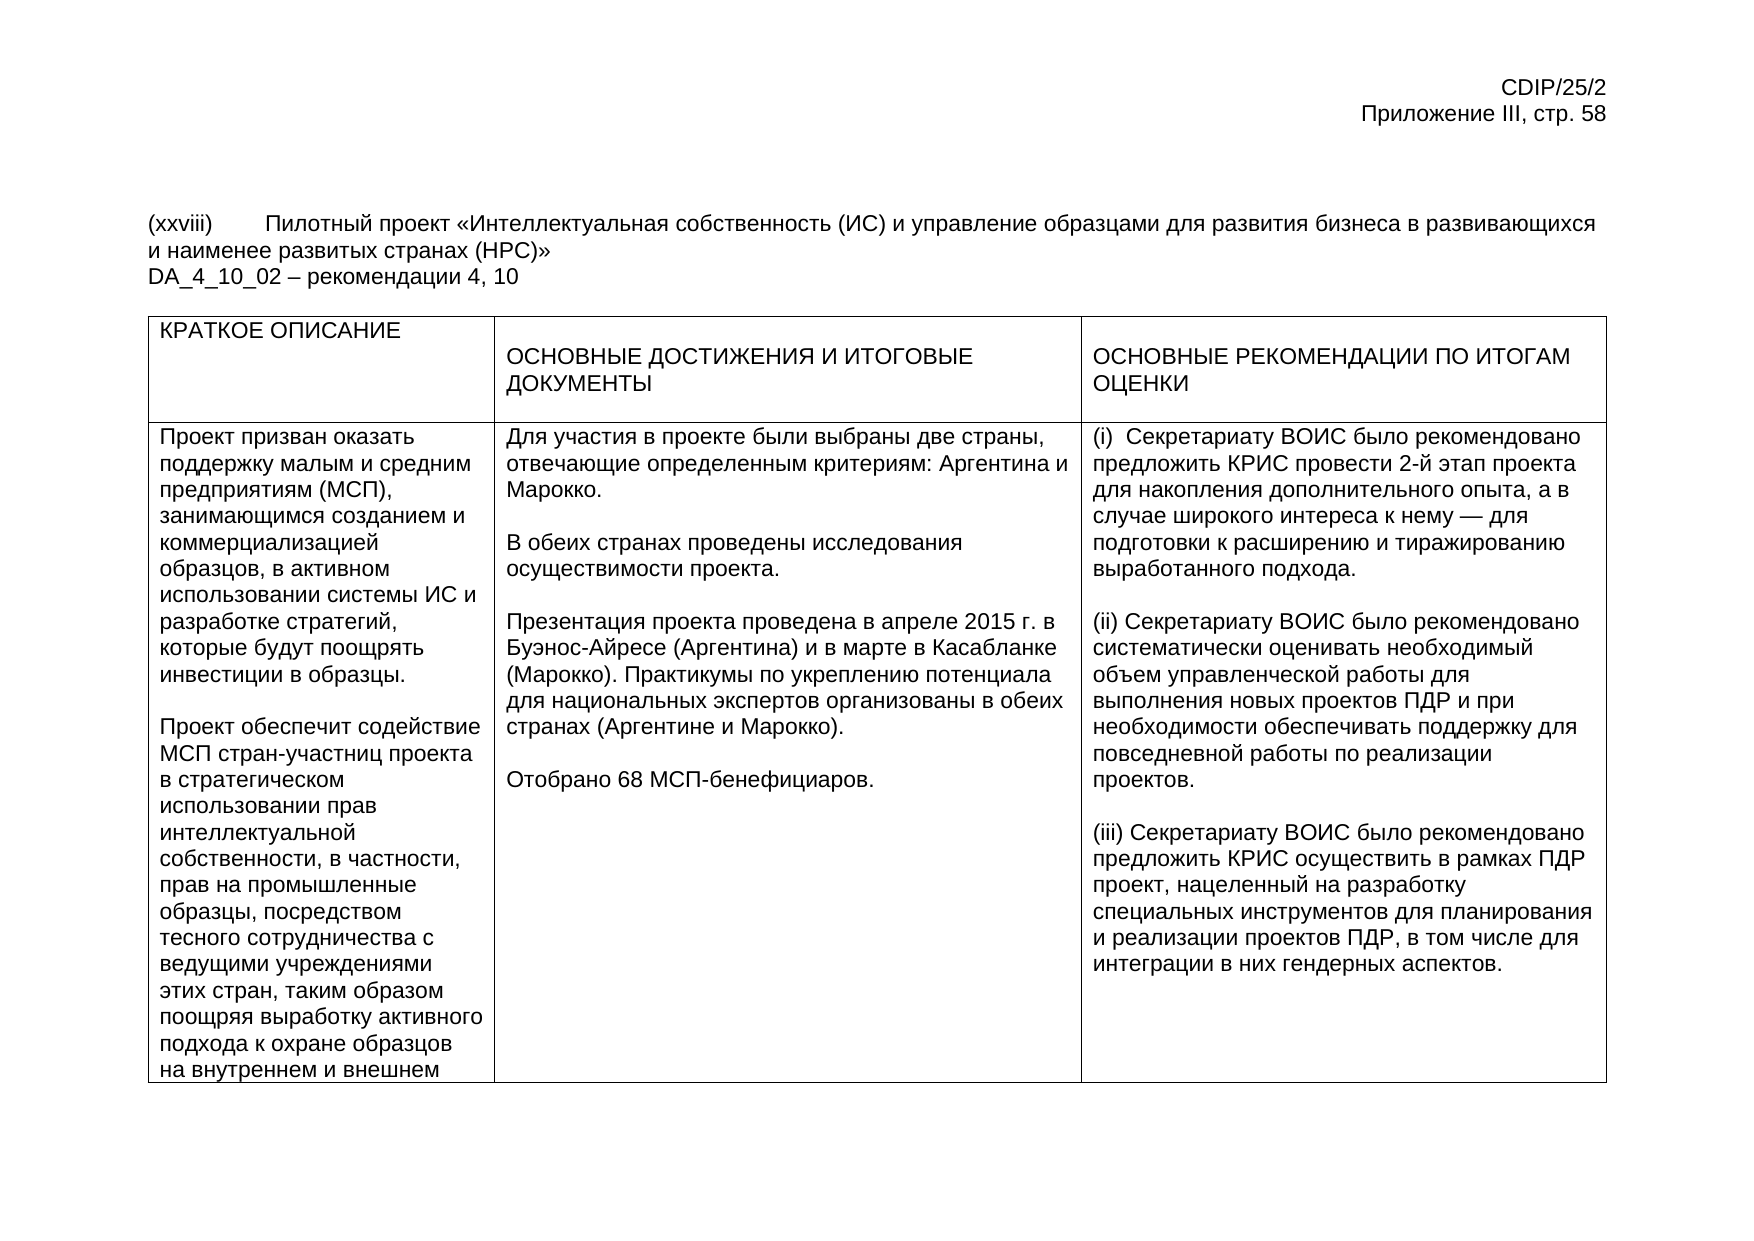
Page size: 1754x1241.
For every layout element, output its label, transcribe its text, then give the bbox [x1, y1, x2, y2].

table_header ОСНОВНЫЕ РЕКОМЕНДАЦИИ ПО ИТОГАМ ОЦЕНКИ [1082, 317, 1606, 422]
list Пилотный проект «Интеллектуальная собственность (ИС) и управление образцами для развития бизнеса в развивающихся и наименее развитых странах (НРС)» [148, 210, 1606, 263]
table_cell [495, 423, 1081, 1082]
table_header ОСНОВНЫЕ ДОСТИЖЕНИЯ И ИТОГОВЫЕ ДОКУМЕНТЫ [495, 317, 1081, 422]
table_header КРАТКОЕ ОПИСАНИЕ [149, 317, 494, 422]
text DA_4_10_02 – рекомендации 4, 10 [148, 263, 1606, 289]
